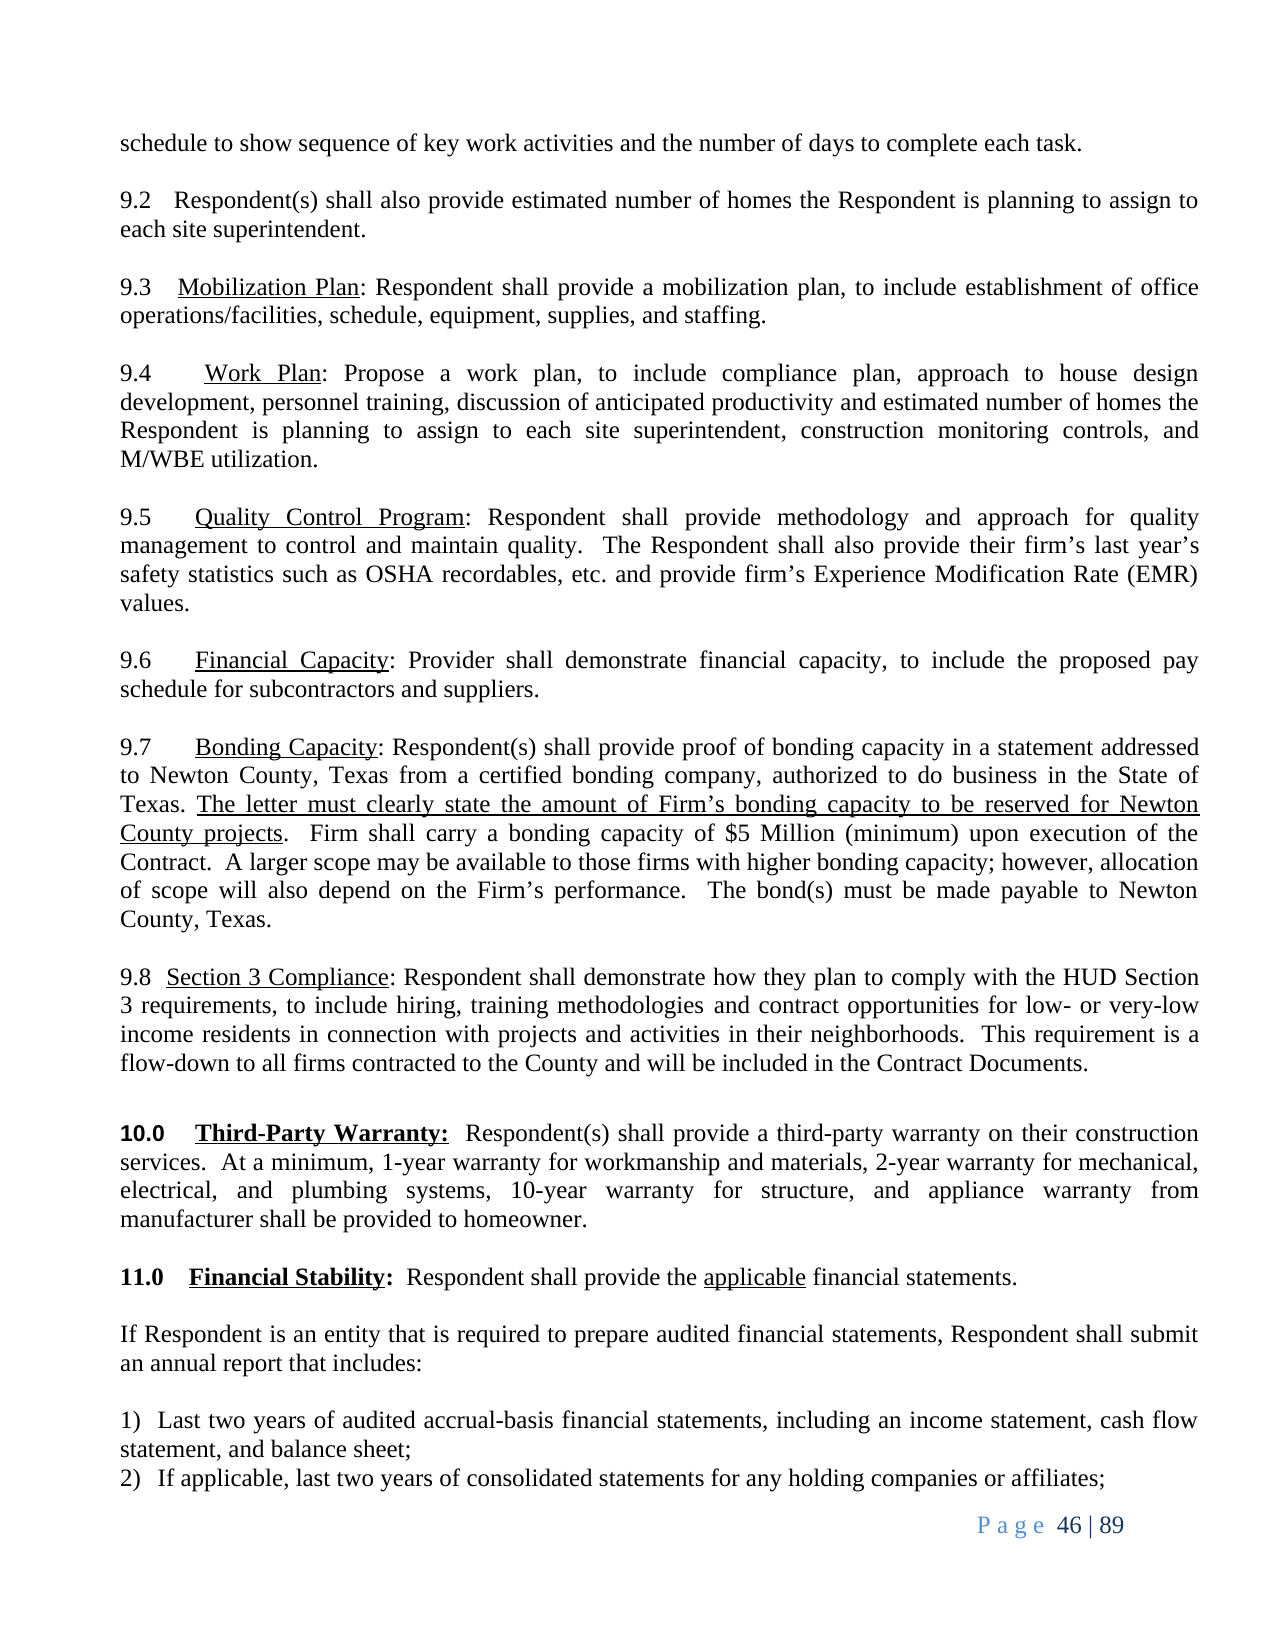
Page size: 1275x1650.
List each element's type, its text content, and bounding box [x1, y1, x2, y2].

list Work Plan: Propose a work plan, to include compliance plan, approach to house design development, personnel training, discussion of anticipated productivity and estimated number of homes the Respondent is planning to assign to each site superintendent, construction monitoring controls, and M/WBE utilization. [120, 358, 1200, 473]
list Last two years of audited accrual-basis financial statements, including an income statement, cash flow statement, and balance sheet; [120, 1405, 1200, 1463]
text 9.3 Mobilization Plan: Respondent shall provide a mobilization plan, to include establishment of office operations/facilities, schedule, equipment, supplies, and staffing. [120, 272, 1200, 329]
list Financial Capacity: Provider shall demonstrate financial capacity, to include the proposed pay schedule for subcontractors and suppliers. [120, 645, 1200, 703]
text 9.8 Section 3 Compliance: Respondent shall demonstrate how they plan to comply with the HUD Section 3 requirements, to include hiring, training methodologies and contract opportunities for low- or very-low income residents in connection with projects and activities in their neighborhoods. This requirement is a flow-down to all firms contracted to the County and will be included in the Contract Documents. [120, 962, 1200, 1077]
text 9.2 Respondent(s) shall also provide estimated number of homes the Respondent is planning to assign to each site superintendent. [120, 185, 1200, 243]
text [120, 128, 1200, 157]
text 11.0 Financial Stability: Respondent shall provide the applicable financial statements. [120, 1262, 1200, 1290]
list Bonding Capacity: Respondent(s) shall provide proof of bonding capacity in a statement addressed to Newton County, Texas from a certified bonding company, authorized to do business in the State of Texas. The letter must clearly state the amount of Firm’s bonding capacity to be reserved for Newton County projects. Firm shall carry a bonding capacity of $5 Million (minimum) upon execution of the Contract. A larger scope may be available to those firms with higher bonding capacity; however, allocation of scope will also depend on the Firm’s performance. The bond(s) must be made payable to Newton County, Texas. [120, 732, 1200, 933]
list Third-Party Warranty: Respondent(s) shall provide a third-party warranty on their construction services. At a minimum, 1-year warranty for workmanship and materials, 2-year warranty for mechanical, electrical, and plumbing systems, 10-year warranty for structure, and appliance warranty from manufacturer shall be provided to homeowner. [120, 1118, 1200, 1233]
text If Respondent is an entity that is required to prepare audited financial statements, Respondent shall submit an annual report that includes: [120, 1319, 1200, 1377]
list If applicable, last two years of consolidated statements for any holding companies or affiliates; [120, 1463, 1200, 1492]
list Quality Control Program: Respondent shall provide methodology and approach for quality management to control and maintain quality. The Respondent shall also provide their firm’s last year’s safety statistics such as OSHA recordables, etc. and provide firm’s Experience Modification Rate (EMR) values. [120, 502, 1200, 617]
